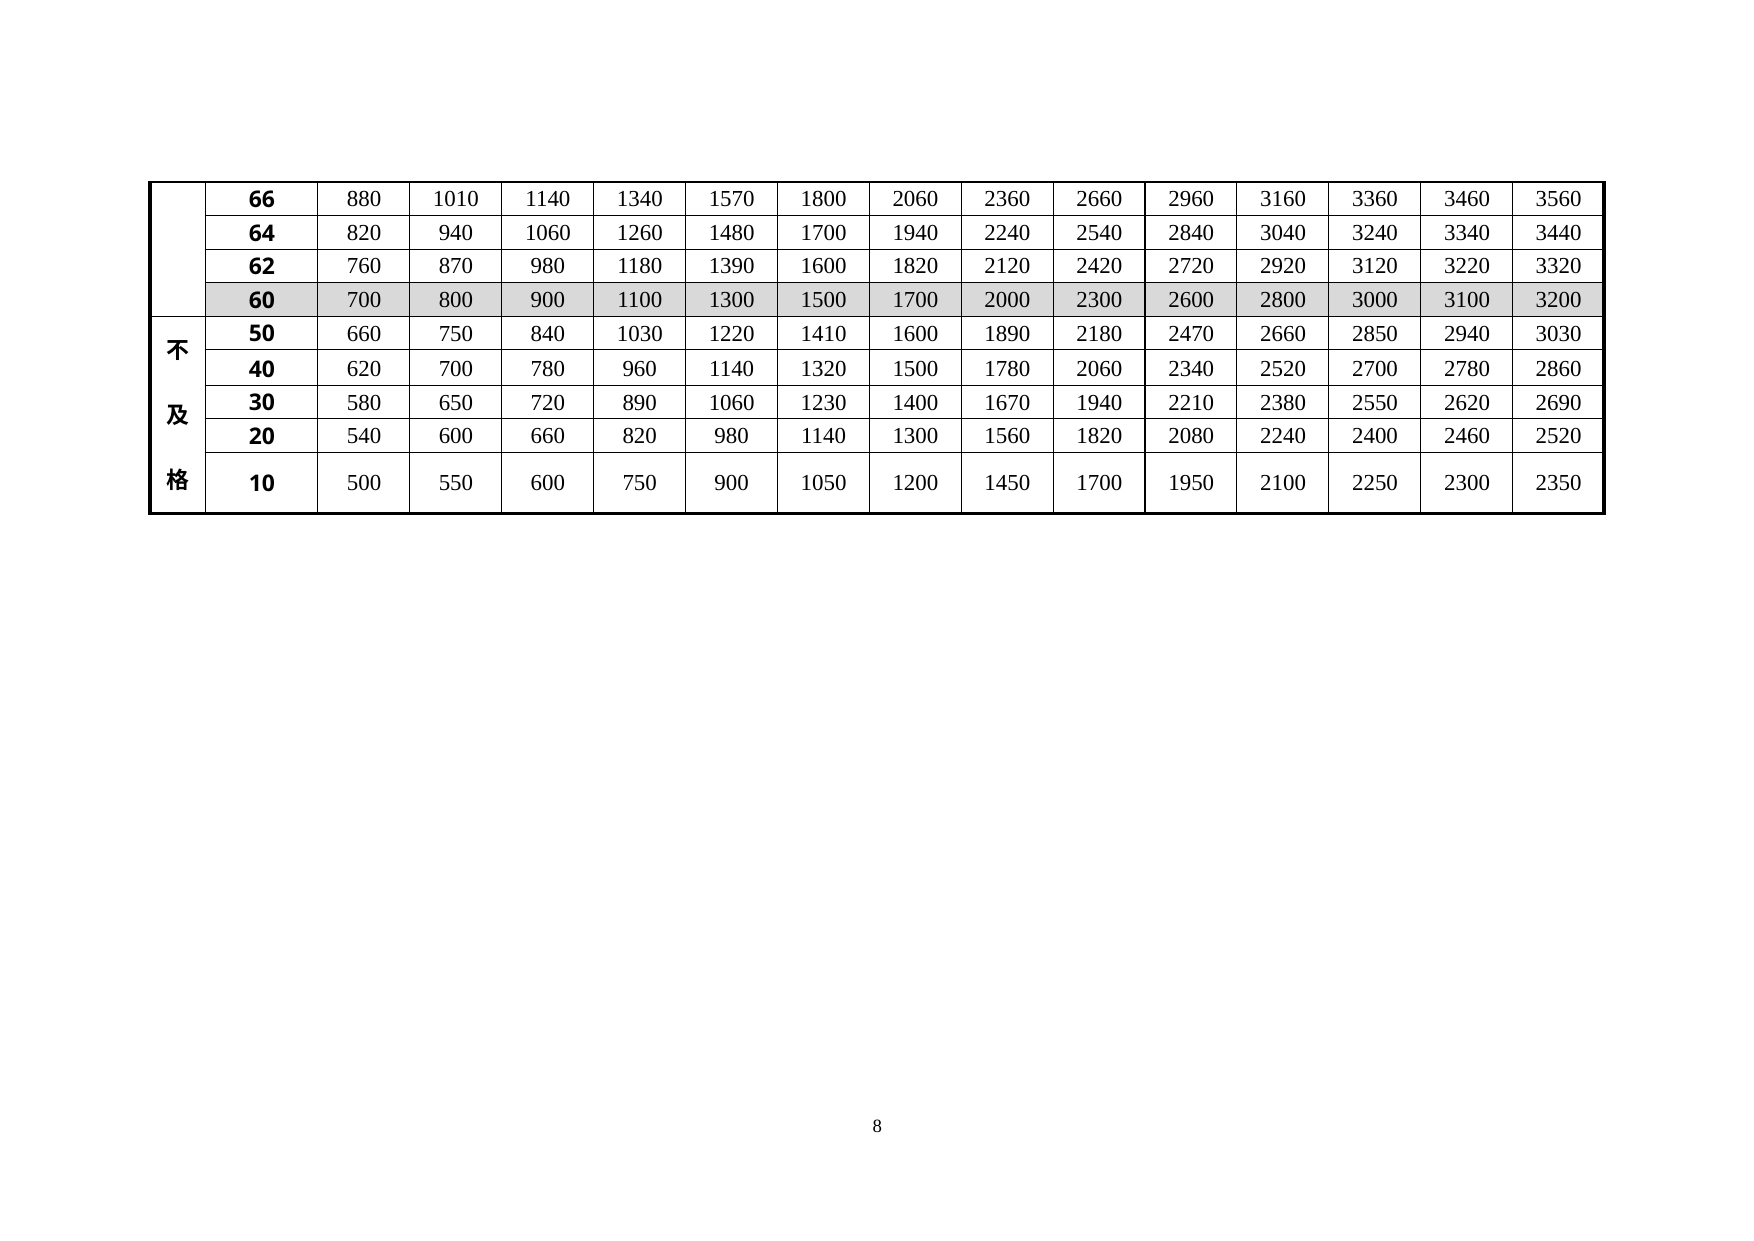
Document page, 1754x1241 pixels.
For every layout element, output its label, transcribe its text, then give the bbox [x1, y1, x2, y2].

table_cell 2620 [1421, 386, 1512, 418]
table_cell 2960 [1146, 183, 1236, 215]
table_cell 820 [594, 419, 685, 452]
table_cell 1820 [870, 250, 961, 282]
table_cell 2520 [1513, 419, 1602, 452]
table_cell 800 [410, 283, 501, 316]
table_cell 3100 [1421, 283, 1512, 316]
table_cell 1700 [1054, 453, 1144, 512]
table_cell 2520 [1237, 350, 1328, 385]
table_cell 1300 [686, 283, 777, 316]
table_cell 780 [502, 350, 593, 385]
table_cell 1820 [1054, 419, 1144, 452]
table_cell 2000 [962, 283, 1053, 316]
table_cell 1670 [962, 386, 1053, 418]
table_cell 1780 [962, 350, 1053, 385]
table_cell 2120 [962, 250, 1053, 282]
table_cell 1100 [594, 283, 685, 316]
table_cell 2080 [1146, 419, 1236, 452]
table_cell 2660 [1054, 183, 1144, 215]
table_cell 760 [318, 250, 409, 282]
table_cell 960 [594, 350, 685, 385]
table_cell 2660 [1237, 317, 1328, 349]
table_cell 3160 [1237, 183, 1328, 215]
table_cell 2690 [1513, 386, 1602, 418]
table_cell 2840 [1146, 216, 1236, 248]
table_cell 1570 [686, 183, 777, 215]
table_cell 750 [410, 317, 501, 349]
table_cell 2100 [1237, 453, 1328, 512]
table_cell 3440 [1513, 216, 1602, 248]
table_cell 1200 [870, 453, 961, 512]
table_cell 2180 [1054, 317, 1144, 349]
table_cell 1260 [594, 216, 685, 248]
table_cell 2940 [1421, 317, 1512, 349]
table_cell 1480 [686, 216, 777, 248]
table_cell 840 [502, 317, 593, 349]
table_cell 1060 [502, 216, 593, 248]
table_cell 3460 [1421, 183, 1512, 215]
table_cell 940 [410, 216, 501, 248]
table_cell 900 [502, 283, 593, 316]
table_cell 2360 [962, 183, 1053, 215]
table_cell 1950 [1146, 453, 1236, 512]
table_cell 2540 [1054, 216, 1144, 248]
table_cell 3320 [1513, 250, 1602, 282]
table_cell 3200 [1513, 283, 1602, 316]
table_cell 2920 [1237, 250, 1328, 282]
table_cell 1700 [870, 283, 961, 316]
table_cell 66 [206, 183, 317, 215]
table_cell 1390 [686, 250, 777, 282]
table_cell 30 [206, 386, 317, 418]
table_cell 1450 [962, 453, 1053, 512]
table_cell 980 [686, 419, 777, 452]
table_cell 2300 [1421, 453, 1512, 512]
table_cell 540 [318, 419, 409, 452]
table_cell 2240 [1237, 419, 1328, 452]
table_cell 2060 [1054, 350, 1144, 385]
table_cell 2340 [1146, 350, 1236, 385]
table_cell 600 [502, 453, 593, 512]
table_cell 650 [410, 386, 501, 418]
table_cell 1500 [870, 350, 961, 385]
table_cell 2210 [1146, 386, 1236, 418]
table_cell 2250 [1329, 453, 1420, 512]
table_cell 不及格 [152, 317, 205, 512]
table_cell 1030 [594, 317, 685, 349]
table_cell 1340 [594, 183, 685, 215]
table_cell 1800 [778, 183, 869, 215]
table_cell 1140 [778, 419, 869, 452]
table_cell 1010 [410, 183, 501, 215]
table_cell 750 [594, 453, 685, 512]
table_cell 500 [318, 453, 409, 512]
table_cell 1320 [778, 350, 869, 385]
table_cell 2470 [1146, 317, 1236, 349]
table_cell 64 [206, 216, 317, 248]
table_cell 3560 [1513, 183, 1602, 215]
table_cell 3340 [1421, 216, 1512, 248]
table_cell 700 [318, 283, 409, 316]
table_cell 40 [206, 350, 317, 385]
table_cell 2800 [1237, 283, 1328, 316]
table_cell 2780 [1421, 350, 1512, 385]
table_cell 50 [206, 317, 317, 349]
table_cell 60 [206, 283, 317, 316]
table_cell 2400 [1329, 419, 1420, 452]
table_cell 1890 [962, 317, 1053, 349]
table_cell 660 [318, 317, 409, 349]
table_cell 1940 [1054, 386, 1144, 418]
table_cell 1560 [962, 419, 1053, 452]
table_cell 2380 [1237, 386, 1328, 418]
table_cell 1940 [870, 216, 961, 248]
table_cell 3240 [1329, 216, 1420, 248]
table_cell 3360 [1329, 183, 1420, 215]
table_cell 1230 [778, 386, 869, 418]
table_cell 880 [318, 183, 409, 215]
table_cell 3030 [1513, 317, 1602, 349]
table_cell 2350 [1513, 453, 1602, 512]
table_cell 900 [686, 453, 777, 512]
table_cell 2060 [870, 183, 961, 215]
table_cell 870 [410, 250, 501, 282]
table_cell 660 [502, 419, 593, 452]
table_cell 3220 [1421, 250, 1512, 282]
table_cell 620 [318, 350, 409, 385]
table_cell 820 [318, 216, 409, 248]
table_cell 1060 [686, 386, 777, 418]
table_cell 1180 [594, 250, 685, 282]
table_cell 1600 [870, 317, 961, 349]
table_cell 600 [410, 419, 501, 452]
table_cell 1400 [870, 386, 961, 418]
table_cell 2700 [1329, 350, 1420, 385]
table_cell 550 [410, 453, 501, 512]
table_cell 2240 [962, 216, 1053, 248]
table_cell 2300 [1054, 283, 1144, 316]
table_cell 1410 [778, 317, 869, 349]
table_cell 20 [206, 419, 317, 452]
table_cell 2600 [1146, 283, 1236, 316]
table_cell 1700 [778, 216, 869, 248]
table_cell 2550 [1329, 386, 1420, 418]
table_cell 2720 [1146, 250, 1236, 282]
table_cell 2420 [1054, 250, 1144, 282]
table_cell 1220 [686, 317, 777, 349]
table_cell 980 [502, 250, 593, 282]
table_cell 3000 [1329, 283, 1420, 316]
table_cell 62 [206, 250, 317, 282]
table_cell 2460 [1421, 419, 1512, 452]
table_cell 1500 [778, 283, 869, 316]
table_cell 10 [206, 453, 317, 512]
table_cell 890 [594, 386, 685, 418]
table_cell 1300 [870, 419, 961, 452]
table_cell 1050 [778, 453, 869, 512]
table_cell 1140 [502, 183, 593, 215]
table_cell 1140 [686, 350, 777, 385]
table_cell 2860 [1513, 350, 1602, 385]
table_cell 720 [502, 386, 593, 418]
table_cell 3120 [1329, 250, 1420, 282]
table_cell 1600 [778, 250, 869, 282]
table_cell 700 [410, 350, 501, 385]
table_cell 2850 [1329, 317, 1420, 349]
table_cell 580 [318, 386, 409, 418]
table_cell 3040 [1237, 216, 1328, 248]
